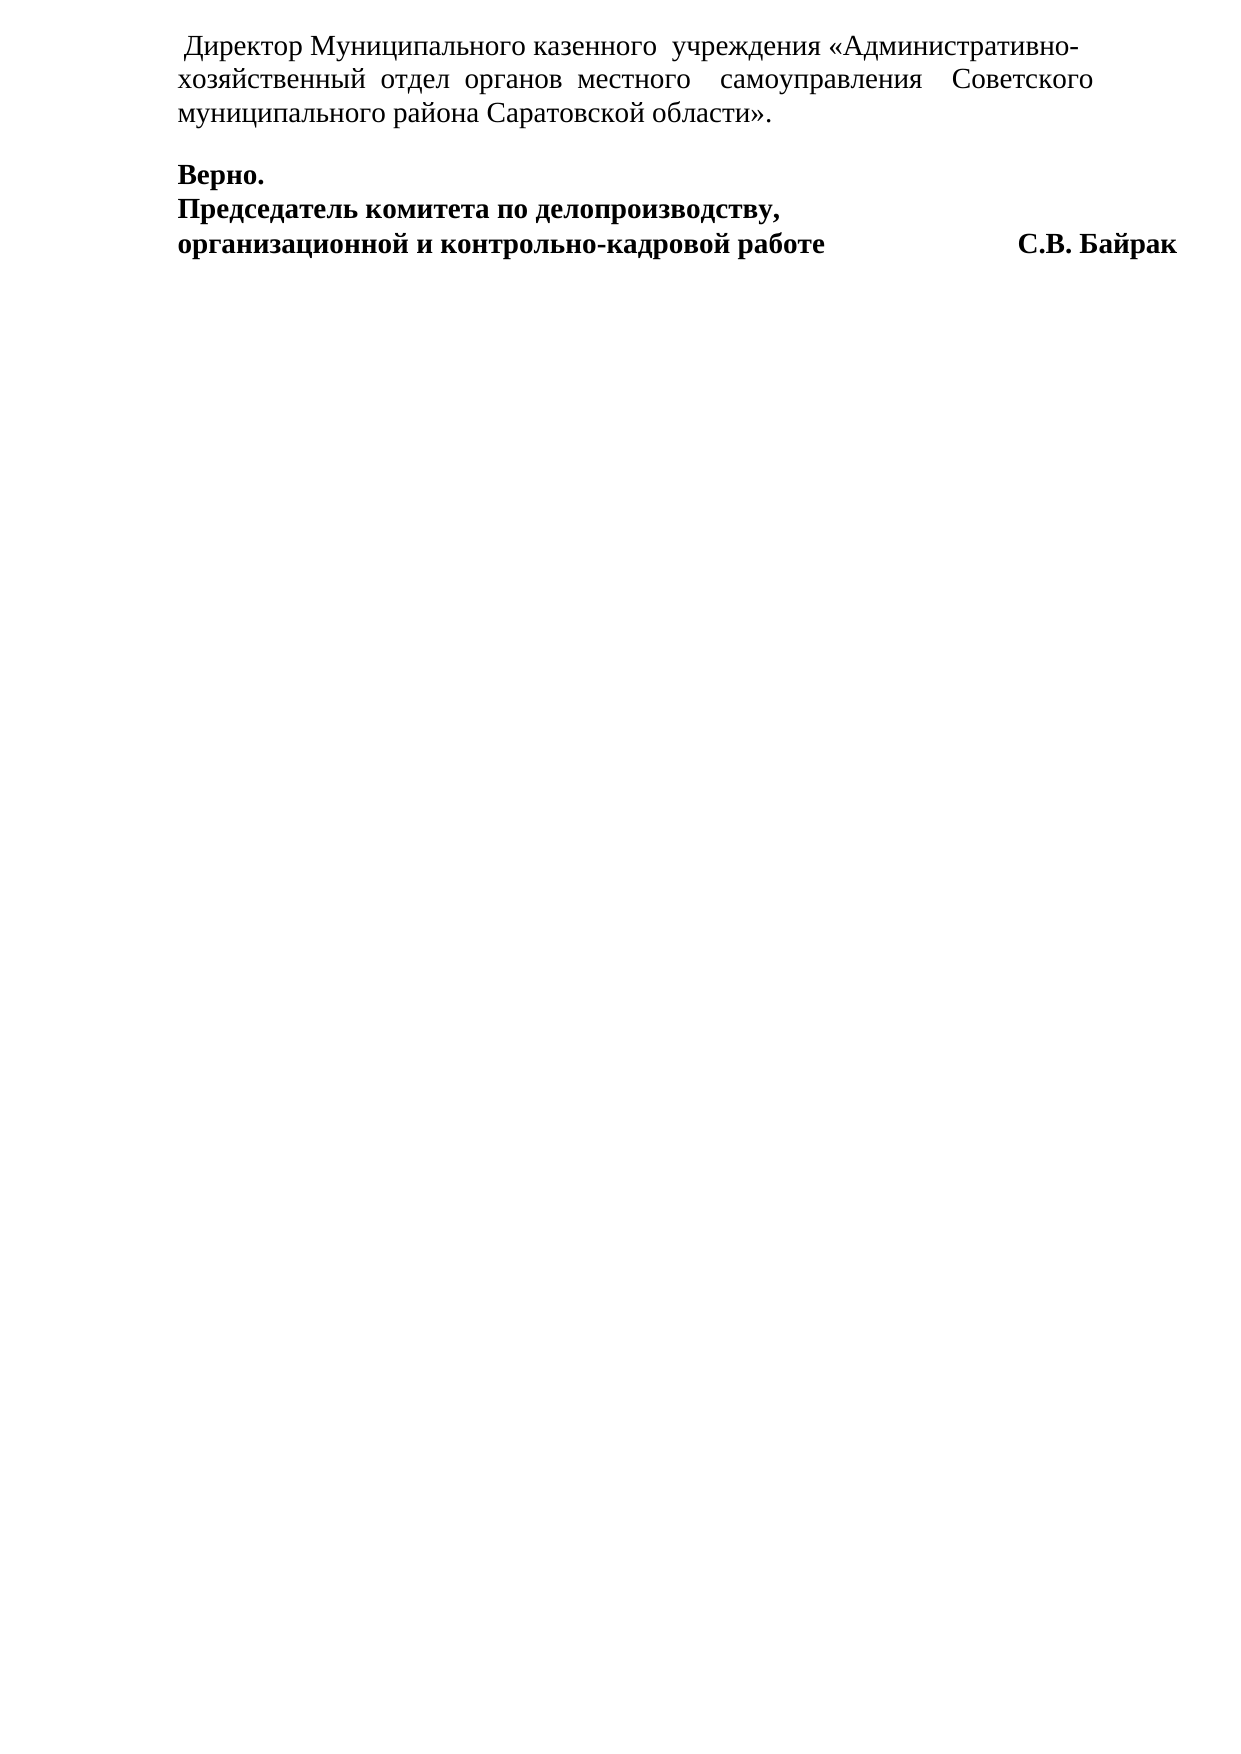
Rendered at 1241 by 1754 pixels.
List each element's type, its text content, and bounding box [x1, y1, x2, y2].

text Директор Муниципального казенного учреждения «Административно- хозяйственный отдел органов местного самоуправления Советского муниципального района Саратовской области». [177, 29, 1192, 129]
text организационной и контрольно-кадровой работе [177, 226, 840, 260]
text Председатель комитета по делопроизводству, [177, 191, 1192, 226]
text С.В. Байрак [953, 226, 1188, 260]
text Верно. [177, 157, 1192, 191]
